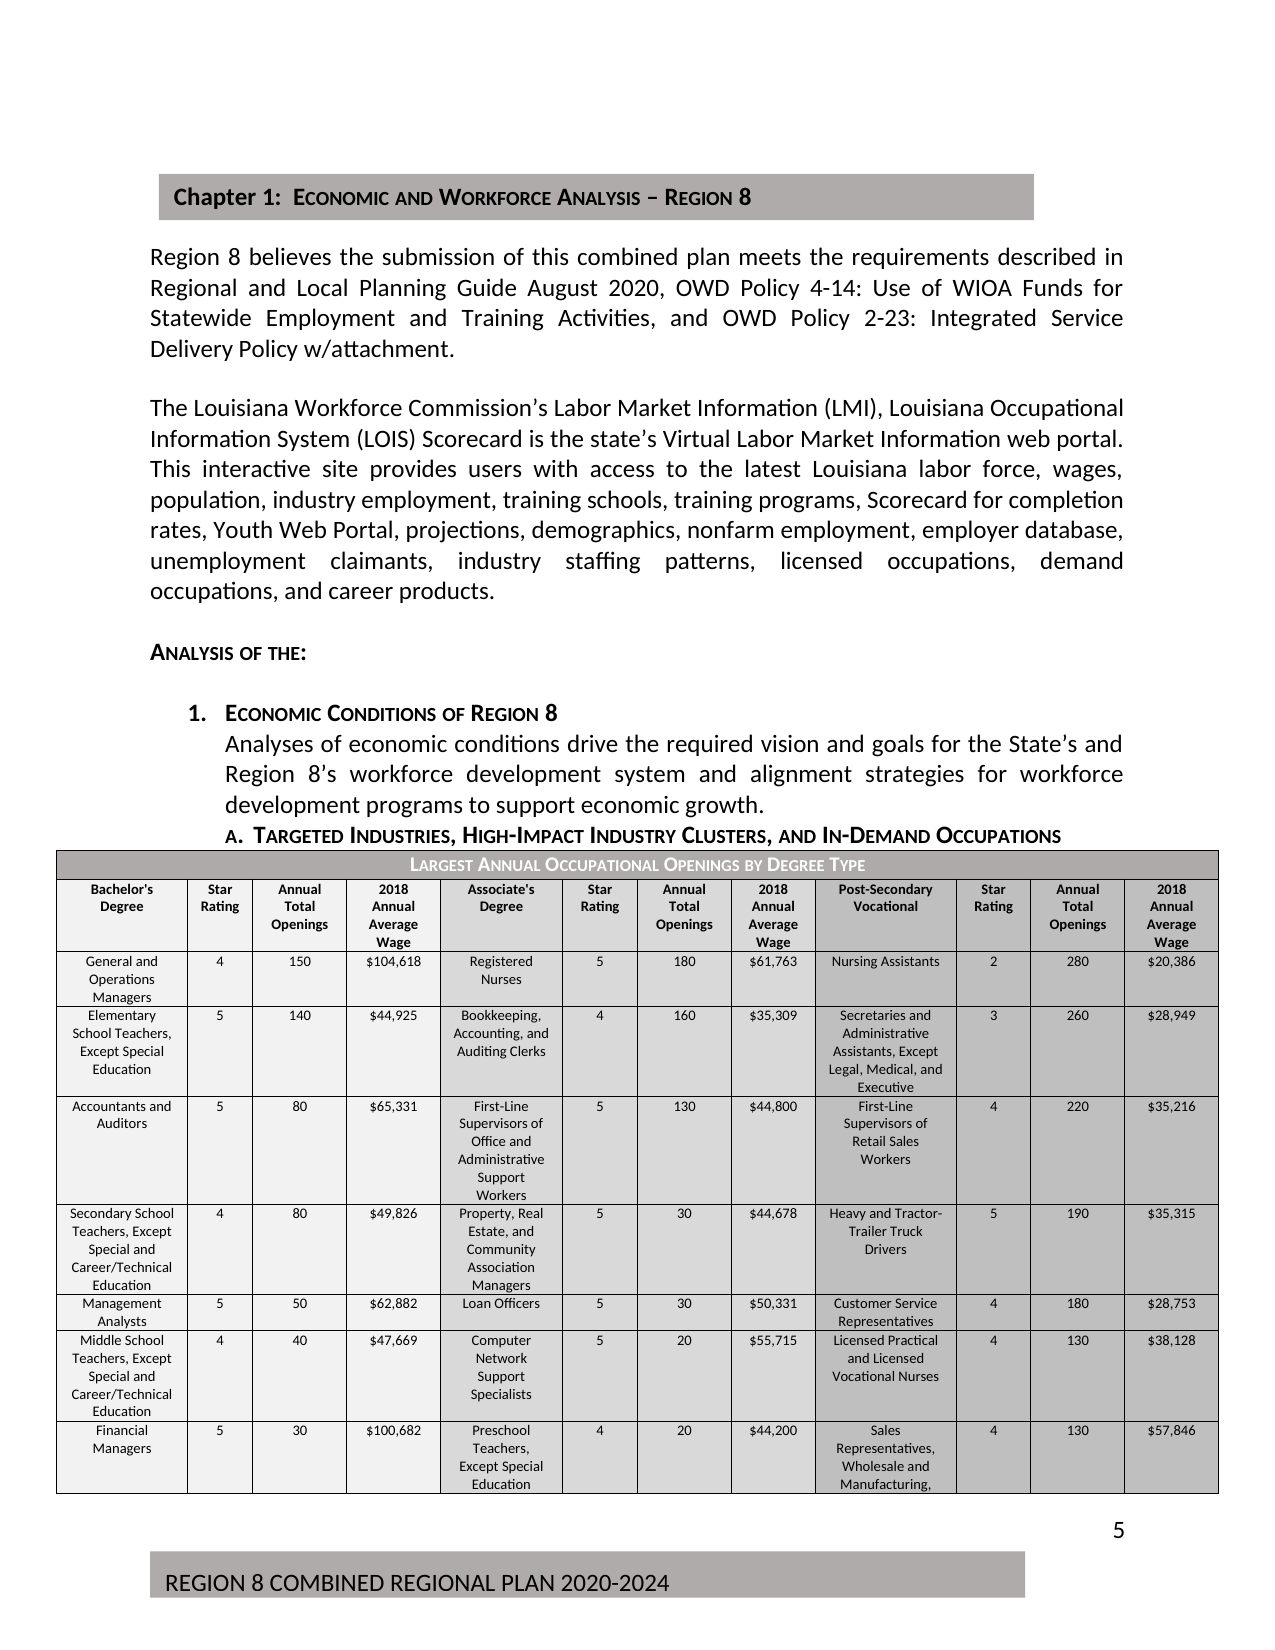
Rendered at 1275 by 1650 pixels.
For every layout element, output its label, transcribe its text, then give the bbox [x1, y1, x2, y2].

table_cell 20 [638, 1422, 731, 1493]
table_cell 80 [253, 1097, 346, 1204]
table_cell 50 [253, 1295, 346, 1330]
text Region 8 believes the submission of this combined plan meets the requirements described in Regional and Local Planning Guide August 2020, OWD Policy 4-14: Use of WIOA Funds for Statewide Employment and Training Activities, and OWD Policy 2-23: Integrated Service Delivery Policy w/attachment. [150, 242, 1125, 364]
table_cell Management Analysts [57, 1295, 187, 1330]
table_cell 5 [957, 1205, 1030, 1294]
table_cell 5 [563, 1097, 637, 1204]
table_cell 5 [563, 1295, 637, 1330]
table_cell $35,315 [1125, 1205, 1218, 1294]
table_cell 140 [253, 1007, 346, 1096]
table_cell Computer Network Support Specialists [441, 1331, 562, 1421]
table_cell 30 [638, 1205, 731, 1294]
table_cell 4 [957, 1097, 1030, 1204]
table_cell $35,309 [732, 1007, 815, 1096]
table_cell First-Line Supervisors of Retail Sales Workers [816, 1097, 956, 1204]
table_cell Star Rating [563, 880, 637, 951]
table_cell 2 [957, 952, 1030, 1006]
table_cell 2018 Annual Average Wage [1125, 880, 1218, 951]
table_cell 4 [188, 952, 252, 1006]
table_cell 5 [188, 1295, 252, 1330]
text Analysis of the: [150, 637, 1125, 667]
table_cell Annual Total Openings [1031, 880, 1124, 951]
table_cell $50,331 [732, 1295, 815, 1330]
table_cell Bookkeeping, Accounting, and Auditing Clerks [441, 1007, 562, 1096]
table_cell 80 [253, 1205, 346, 1294]
table_cell 20 [638, 1331, 731, 1421]
table_cell $55,715 [732, 1331, 815, 1421]
table_cell $104,618 [347, 952, 440, 1006]
table_cell Elementary School Teachers, Except Special Education [57, 1007, 187, 1096]
table_cell Bachelor's Degree [57, 880, 187, 951]
table_cell $100,682 [347, 1422, 440, 1493]
table_cell 30 [253, 1422, 346, 1493]
table_cell Registered Nurses [441, 952, 562, 1006]
list Targeted Industries, High-Impact Industry Clusters, and In-Demand Occupations [225, 820, 1125, 850]
table_cell Associate's Degree [441, 880, 562, 951]
table_cell $62,882 [347, 1295, 440, 1330]
table_cell Financial Managers [57, 1422, 187, 1493]
table_cell 280 [1031, 952, 1124, 1006]
table_cell 5 [563, 1331, 637, 1421]
table_cell 5 [188, 1422, 252, 1493]
table_cell 5 [563, 1205, 637, 1294]
table_cell General and Operations Managers [57, 952, 187, 1006]
table_cell 130 [638, 1097, 731, 1204]
table_cell 5 [563, 952, 637, 1006]
table_cell $61,763 [732, 952, 815, 1006]
table_cell $28,753 [1125, 1295, 1218, 1330]
table_cell $44,678 [732, 1205, 815, 1294]
table_cell Accountants and Auditors [57, 1097, 187, 1204]
table_cell Secondary School Teachers, Except Special and Career/Technical Education [57, 1205, 187, 1294]
table_cell 4 [188, 1205, 252, 1294]
table_header Largest Annual Occupational Openings by Degree Type [57, 851, 1218, 879]
list Economic Conditions of Region 8 [187, 698, 1125, 728]
table_cell 260 [1031, 1007, 1124, 1096]
table_cell Post-Secondary Vocational [816, 880, 956, 951]
table_cell $44,200 [732, 1422, 815, 1493]
table_cell Licensed Practical and Licensed Vocational Nurses [816, 1331, 956, 1421]
table_cell 160 [638, 1007, 731, 1096]
table_cell 190 [1031, 1205, 1124, 1294]
table_cell 3 [957, 1007, 1030, 1096]
table_cell 5 [188, 1007, 252, 1096]
table_cell 4 [188, 1331, 252, 1421]
table_cell Customer Service Representatives [816, 1295, 956, 1330]
table_cell Loan Officers [441, 1295, 562, 1330]
table_cell 40 [253, 1331, 346, 1421]
table_cell Middle School Teachers, Except Special and Career/Technical Education [57, 1331, 187, 1421]
table_cell $49,826 [347, 1205, 440, 1294]
table_cell 4 [563, 1007, 637, 1096]
table_cell Annual Total Openings [253, 880, 346, 951]
table_cell Heavy and Tractor-Trailer Truck Drivers [816, 1205, 956, 1294]
table_cell $28,949 [1125, 1007, 1218, 1096]
table_cell $20,386 [1125, 952, 1218, 1006]
table_cell 130 [1031, 1331, 1124, 1421]
table_cell 4 [957, 1331, 1030, 1421]
text The Louisiana Workforce Commission’s Labor Market Information (LMI), Louisiana Occupational Information System (LOIS) Scorecard is the state’s Virtual Labor Market Information web portal. This interactive site provides users with access to the latest Louisiana labor force, wages, population, industry employment, training schools, training programs, Scorecard for completion rates, Youth Web Portal, projections, demographics, nonfarm employment, employer database, unemployment claimants, industry staffing patterns, licensed occupations, demand occupations, and career products. [150, 392, 1125, 606]
table_cell Nursing Assistants [816, 952, 956, 1006]
table_cell 2018 Annual Average Wage [732, 880, 815, 951]
table_cell 180 [1031, 1295, 1124, 1330]
table_cell $65,331 [347, 1097, 440, 1204]
table_cell $44,925 [347, 1007, 440, 1096]
list Analyses of economic conditions drive the required vision and goals for the State’s and Region 8’s workforce development system and alignment strategies for workforce development programs to support economic growth. [225, 728, 1125, 820]
table_cell Star Rating [188, 880, 252, 951]
table_cell 5 [188, 1097, 252, 1204]
table_cell Secretaries and Administrative Assistants, Except Legal, Medical, and Executive [816, 1007, 956, 1096]
table_cell $57,846 [1125, 1422, 1218, 1493]
table_cell 220 [1031, 1097, 1124, 1204]
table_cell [816, 1422, 956, 1493]
table_cell $47,669 [347, 1331, 440, 1421]
table_cell 4 [957, 1422, 1030, 1493]
table_cell Star Rating [957, 880, 1030, 951]
table_cell 180 [638, 952, 731, 1006]
table_cell 2018 Annual Average Wage [347, 880, 440, 951]
table_cell 150 [253, 952, 346, 1006]
table_cell 4 [957, 1295, 1030, 1330]
table_cell $35,216 [1125, 1097, 1218, 1204]
table_cell First-Line Supervisors of Office and Administrative Support Workers [441, 1097, 562, 1204]
table_cell $38,128 [1125, 1331, 1218, 1421]
table_cell 30 [638, 1295, 731, 1330]
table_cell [441, 1422, 562, 1493]
table_cell 130 [1031, 1422, 1124, 1493]
table_cell $44,800 [732, 1097, 815, 1204]
table_cell 4 [563, 1422, 637, 1493]
table_cell Property, Real Estate, and Community Association Managers [441, 1205, 562, 1294]
table_cell Annual Total Openings [638, 880, 731, 951]
